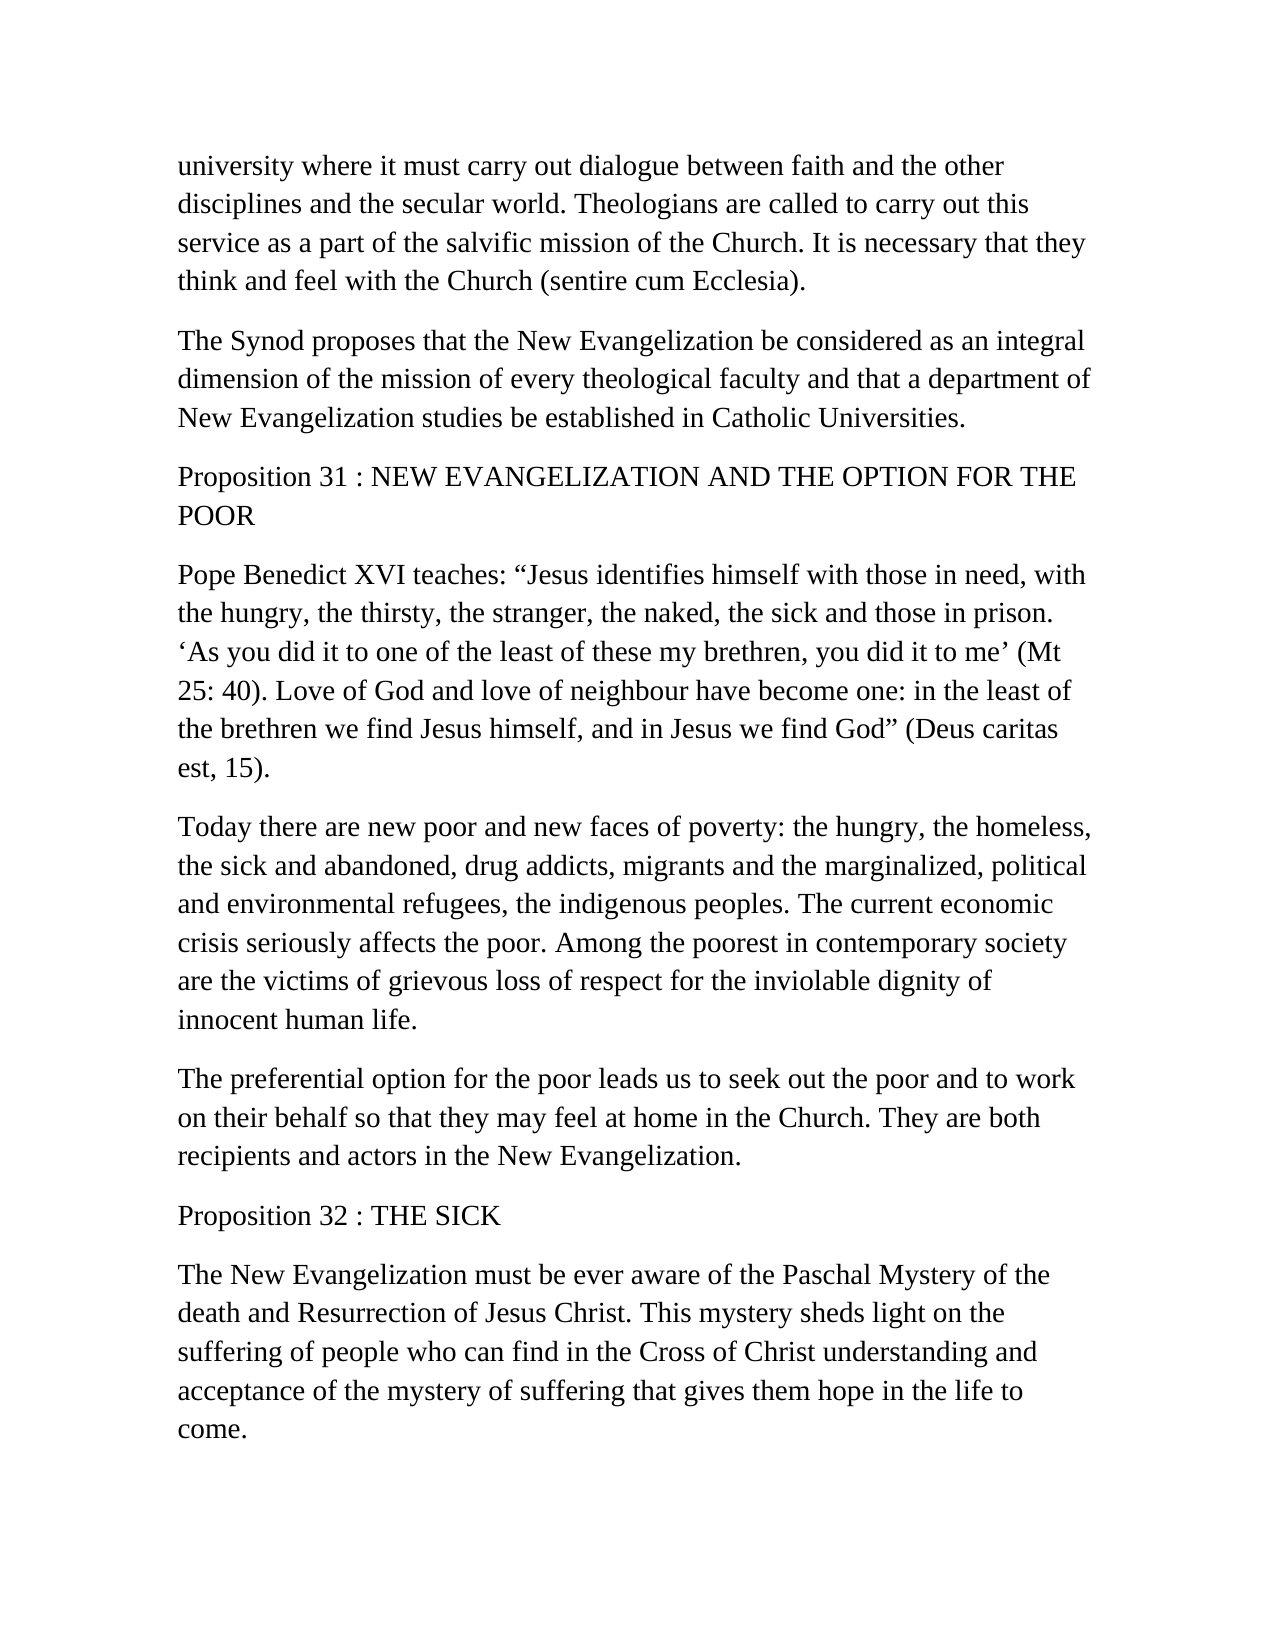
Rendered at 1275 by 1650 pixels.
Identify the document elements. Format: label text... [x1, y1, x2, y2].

text Proposition 32 : THE SICK [177, 1198, 1098, 1231]
text Pope Benedict XVI teaches: “Jesus identifies himself with those in need, with the hungry, the thirsty, the stranger, the naked, the sick and those in prison. ‘As you did it to one of the least of these my brethren, you did it to me’ (Mt 25: 40). Love of God and love of neighbour have become one: in the least of the brethren we find Jesus himself, and in Jesus we find God” (Deus caritas est, 15). [177, 557, 1098, 783]
text The preferential option for the poor leads us to seek out the poor and to work on their behalf so that they may feel at home in the Church. They are both recipients and actors in the New Evangelization. [177, 1061, 1098, 1172]
text The Synod proposes that the New Evangelization be considered as an integral dimension of the mission of every theological faculty and that a department of New Evangelization studies be established in Catholic Universities. [177, 323, 1098, 433]
text The New Evangelization must be ever aware of the Paschal Mystery of the death and Resurrection of Jesus Christ. This mystery sheds light on the suffering of people who can find in the Cross of Christ understanding and acceptance of the mystery of suffering that gives them hope in the life to come. [177, 1257, 1098, 1445]
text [177, 148, 1098, 297]
text Proposition 31 : NEW EVANGELIZATION AND THE OPTION FOR THE POOR [177, 459, 1098, 531]
text Today there are new poor and new faces of poverty: the hungry, the homeless, the sick and abandoned, drug addicts, migrants and the marginalized, political and environmental refugees, the indigenous peoples. The current economic crisis seriously affects the poor. Among the poorest in contemporary society are the victims of grievous loss of respect for the inviolable dignity of innocent human life. [177, 809, 1098, 1035]
